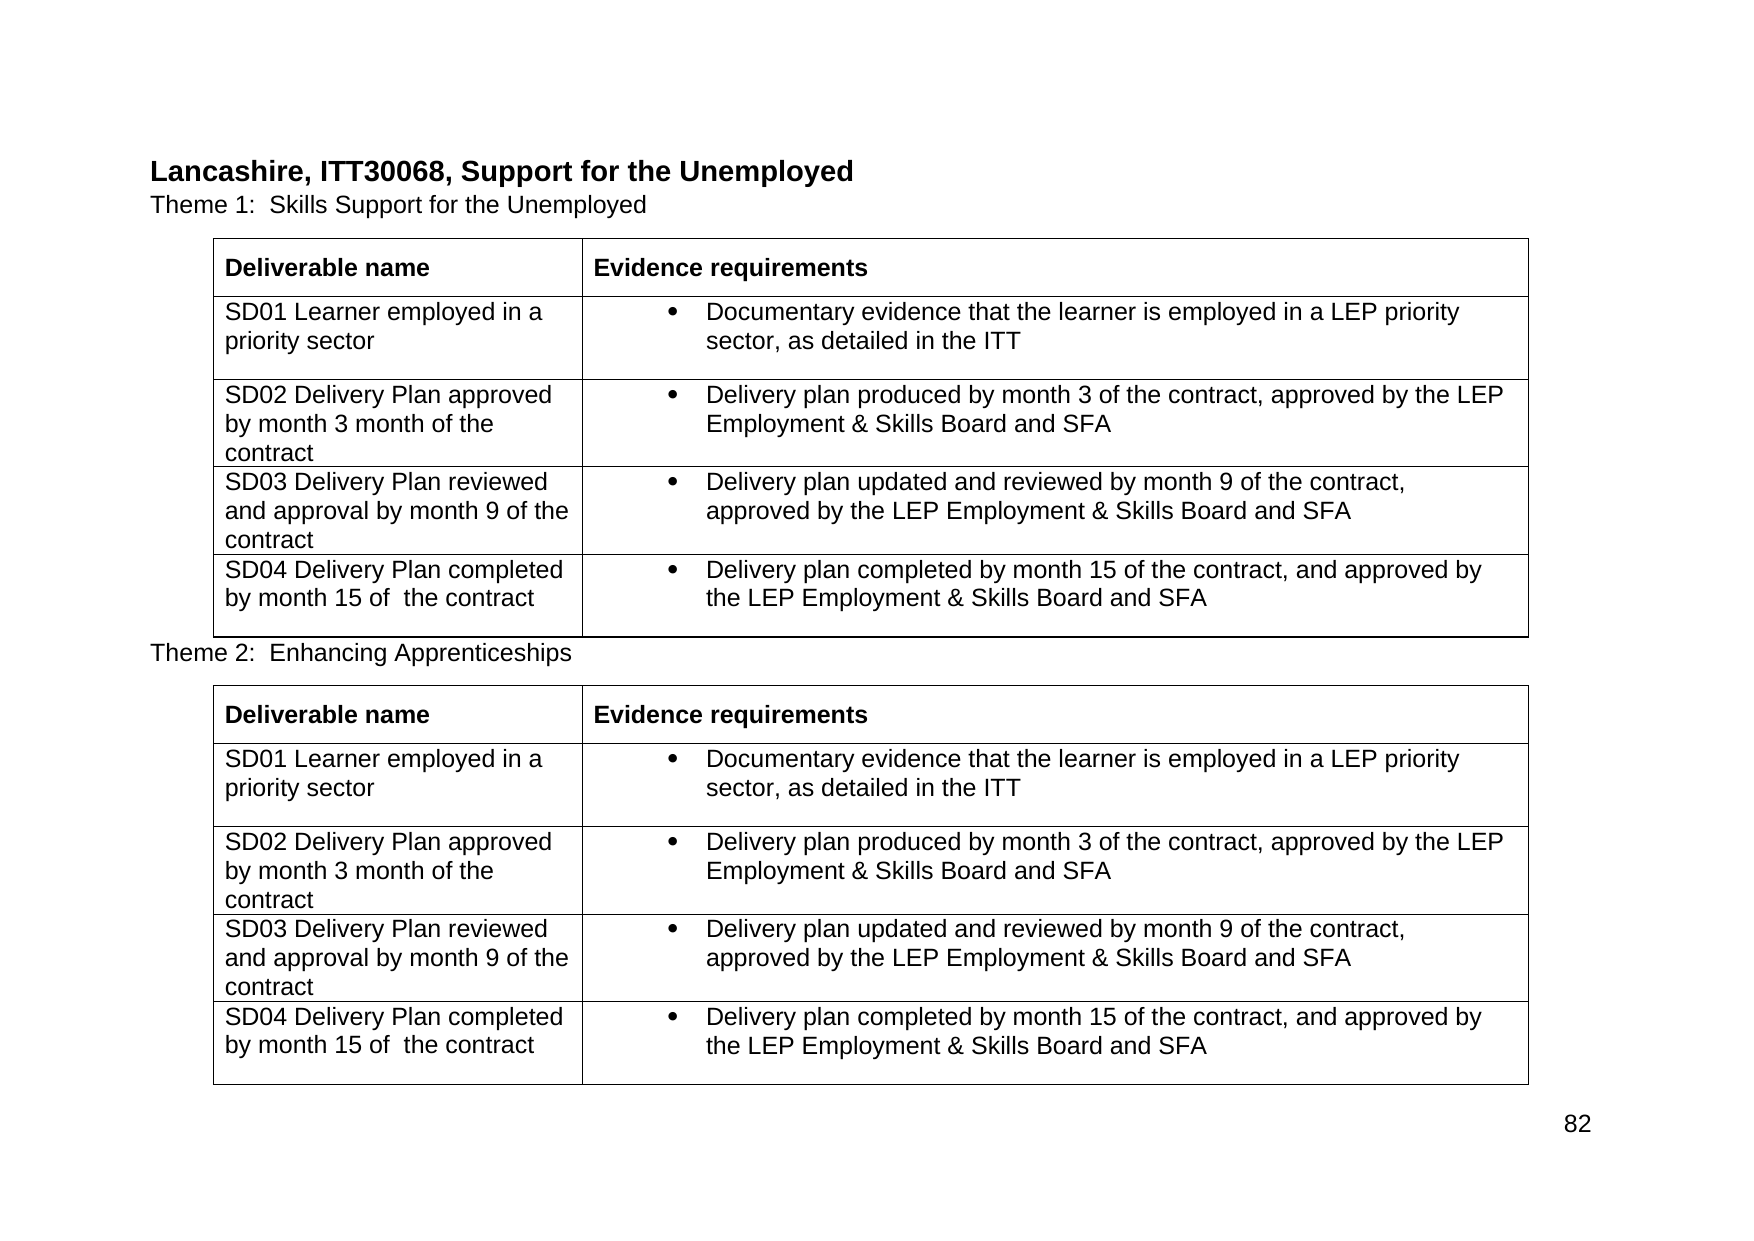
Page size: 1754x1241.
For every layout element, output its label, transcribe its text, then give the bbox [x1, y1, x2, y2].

text Theme 1: Skills Support for the Unemployed [150, 190, 1591, 219]
table_cell SD01 Learner employed in a priority sector [214, 297, 582, 379]
table_cell SD04 Delivery Plan completed by month 15 of the contract [214, 1002, 582, 1084]
table_cell SD02 Delivery Plan approved by month 3 month of the contract [214, 827, 582, 913]
table_header Evidence requirements [583, 686, 1528, 743]
subtitle Lancashire, ITT30068, Support for the Unemployed [150, 154, 1591, 188]
table_cell Delivery plan produced by month 3 of the contract, approved by the LEP Employment & Skills Board and SFA [583, 827, 1528, 913]
table_header Deliverable name [214, 686, 582, 743]
table_cell SD01 Learner employed in a priority sector [214, 744, 582, 826]
table_cell Delivery plan updated and reviewed by month 9 of the contract, approved by the LEP Employment & Skills Board and SFA [583, 467, 1528, 553]
table_cell SD03 Delivery Plan reviewed and approval by month 9 of the contract [214, 915, 582, 1001]
table_cell Documentary evidence that the learner is employed in a LEP priority sector, as detailed in the ITT [583, 744, 1528, 826]
table_cell SD02 Delivery Plan approved by month 3 month of the contract [214, 380, 582, 466]
table_cell Delivery plan completed by month 15 of the contract, and approved by the LEP Employment & Skills Board and SFA [583, 555, 1528, 636]
table_header Evidence requirements [583, 239, 1528, 296]
table_header Deliverable name [214, 239, 582, 296]
table_cell SD04 Delivery Plan completed by month 15 of the contract [214, 555, 582, 636]
table_cell Delivery plan produced by month 3 of the contract, approved by the LEP Employment & Skills Board and SFA [583, 380, 1528, 466]
table_cell Documentary evidence that the learner is employed in a LEP priority sector, as detailed in the ITT [583, 297, 1528, 379]
table_cell Delivery plan completed by month 15 of the contract, and approved by the LEP Employment & Skills Board and SFA [583, 1002, 1528, 1084]
table_cell Delivery plan updated and reviewed by month 9 of the contract, approved by the LEP Employment & Skills Board and SFA [583, 915, 1528, 1001]
table_cell SD03 Delivery Plan reviewed and approval by month 9 of the contract [214, 467, 582, 553]
text Theme 2: Enhancing Apprenticeships [150, 637, 1591, 666]
